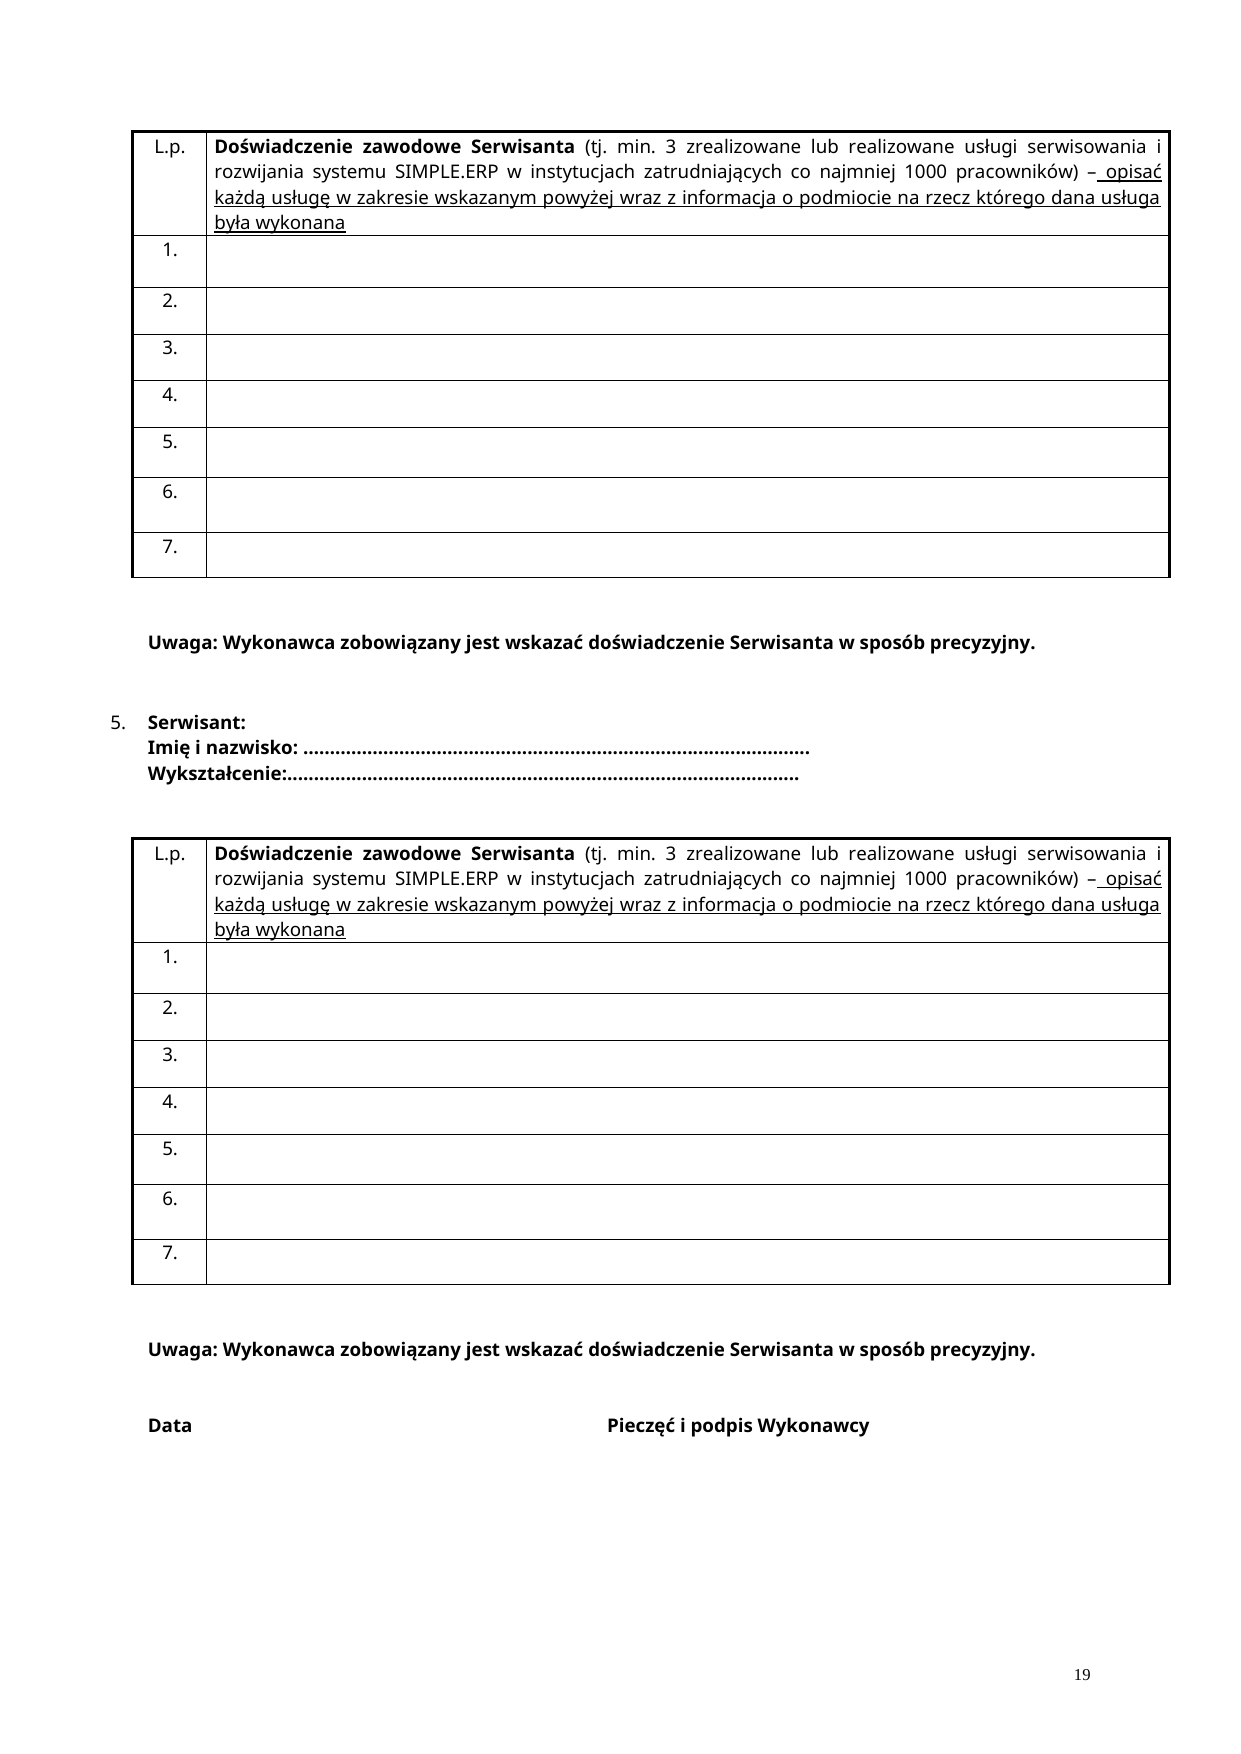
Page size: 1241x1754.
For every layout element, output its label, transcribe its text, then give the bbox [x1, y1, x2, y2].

text Data Pieczęć i podpis Wykonawcy [148, 1413, 1093, 1438]
table_cell 3. [134, 335, 206, 380]
table_header L.p. [134, 840, 206, 942]
table_cell 7. [134, 533, 206, 577]
table_header Doświadczenie zawodowe Serwisanta (tj. min. 3 zrealizowane lub realizowane usługi serwisowania i rozwijania systemu SIMPLE.ERP w instytucjach zatrudniających co najmniej 1000 pracowników) – opisać każdą usługę w zakresie wskazanym powyżej wraz z informacja o podmiocie na rzecz którego dana usługa była wykonana [207, 133, 1168, 235]
table_cell 1. [134, 236, 206, 287]
table_cell [207, 943, 1168, 993]
table_cell 5. [134, 428, 206, 477]
table_cell [207, 288, 1168, 333]
table_cell 2. [134, 994, 206, 1040]
table_cell [207, 236, 1168, 287]
text Imię i nazwisko: ………………..………......................................................………... [148, 734, 1041, 760]
list Serwisant: [110, 709, 1041, 734]
table_cell [207, 1185, 1168, 1239]
table_cell [207, 1240, 1168, 1284]
table_cell 2. [134, 288, 206, 333]
table_cell 6. [134, 478, 206, 532]
table_cell 3. [134, 1041, 206, 1087]
text Uwaga: Wykonawca zobowiązany jest wskazać doświadczenie Serwisanta w sposób precyzyjny. [148, 1336, 1115, 1362]
table_cell [207, 335, 1168, 380]
table_header L.p. [134, 133, 206, 235]
table_cell 5. [134, 1135, 206, 1184]
table_cell 1. [134, 943, 206, 993]
table_cell [207, 994, 1168, 1040]
table_cell [207, 533, 1168, 577]
table_cell 6. [134, 1185, 206, 1239]
table_cell [207, 478, 1168, 532]
table_cell 7. [134, 1240, 206, 1284]
table_cell [207, 1088, 1168, 1134]
table_cell [207, 381, 1168, 427]
table_cell [207, 1041, 1168, 1087]
text Wykształcenie:................................................................................................ [148, 760, 1041, 786]
table_cell 4. [134, 1088, 206, 1134]
table_cell [207, 428, 1168, 477]
table_cell [207, 1135, 1168, 1184]
table_header Doświadczenie zawodowe Serwisanta (tj. min. 3 zrealizowane lub realizowane usługi serwisowania i rozwijania systemu SIMPLE.ERP w instytucjach zatrudniających co najmniej 1000 pracowników) – opisać każdą usługę w zakresie wskazanym powyżej wraz z informacja o podmiocie na rzecz którego dana usługa była wykonana [207, 840, 1168, 942]
table_cell 4. [134, 381, 206, 427]
text Uwaga: Wykonawca zobowiązany jest wskazać doświadczenie Serwisanta w sposób precyzyjny. [148, 629, 1115, 683]
